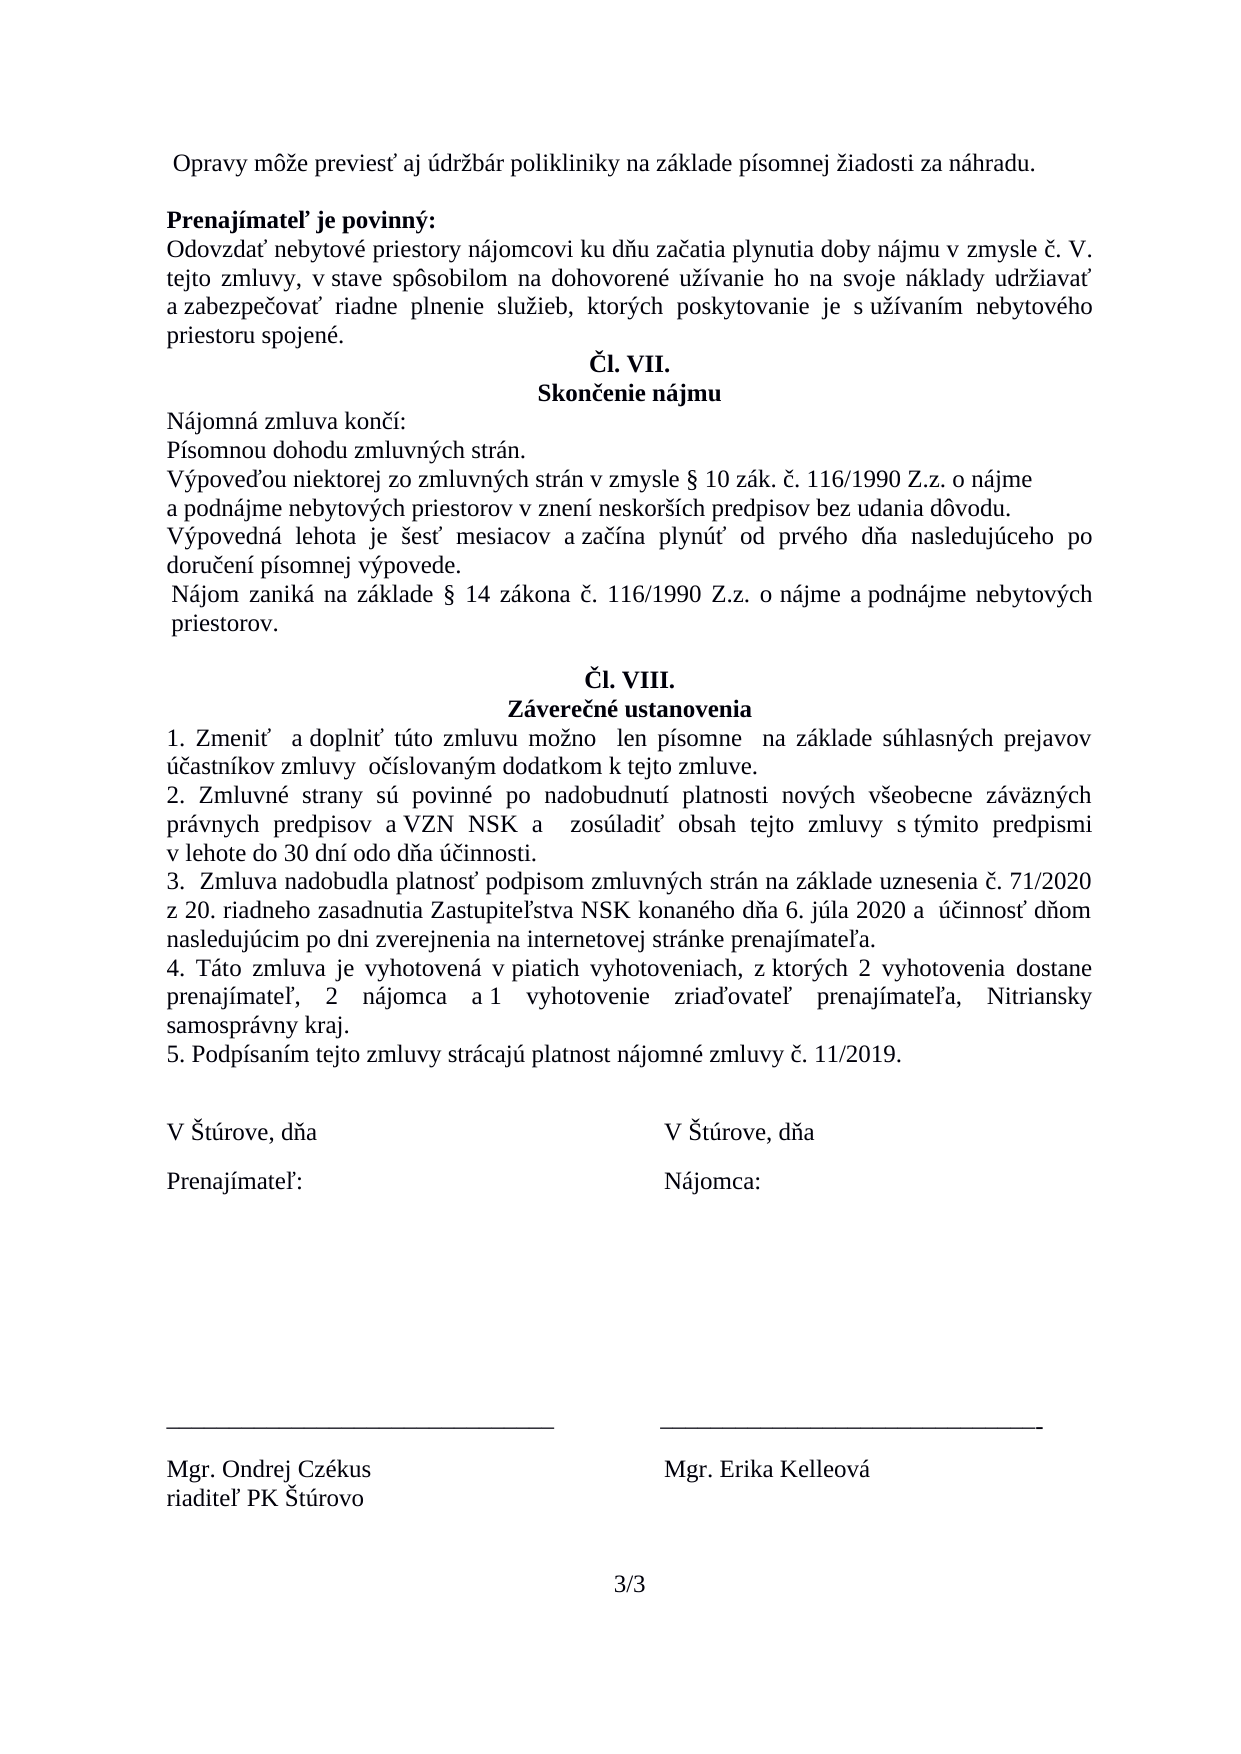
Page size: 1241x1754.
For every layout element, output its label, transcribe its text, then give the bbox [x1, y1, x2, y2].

text Záverečné ustanovenia [166, 694, 1093, 723]
text Nájom zaniká na základe § 14 zákona č. 116/1990 Z.z. o nájme a podnájme nebytových priestorov. [171, 579, 1093, 636]
text Výpovedná lehota je šesť mesiacov a začína plynúť od prvého dňa nasledujúceho po doručení písomnej výpovede. [166, 521, 1093, 579]
text Čl. VIII. [166, 665, 1093, 694]
text Čl. VII. [166, 349, 1093, 378]
text Nájomná zmluva končí: [166, 406, 1093, 435]
text Mgr. Ondrej Czékus Mgr. Erika Kelleová [166, 1454, 1093, 1483]
list Písomnou dohodu zmluvných strán. [166, 435, 1093, 464]
text 1. Zmeniť a doplniť túto zmluvu možno len písomne na základe súhlasných prejavov účastníkov zmluvy očíslovaným dodatkom k tejto zmluve. [166, 723, 1093, 780]
list Výpoveďou niektorej zo zmluvných strán v zmysle § 10 zák. č. 116/1990 Z.z. o nájme [166, 464, 1093, 493]
text a podnájme nebytových priestorov v znení neskorších predpisov bez udania dôvodu. [166, 493, 1093, 521]
text 2. Zmluvné strany sú povinné po nadobudnutí platnosti nových všeobecne záväzných právnych predpisov a VZN NSK a zosúladiť obsah tejto zmluvy s týmito predpismi v lehote do 30 dní odo dňa účinnosti. [166, 780, 1093, 866]
text riaditeľ PK Štúrovo [166, 1483, 1093, 1512]
text Odovzdať nebytové priestory nájomcovi ku dňu začatia plynutia doby nájmu v zmysle č. V. tejto zmluvy, v stave spôsobilom na dohovorené užívanie ho na svoje náklady udržiavať a zabezpečovať riadne plnenie služieb, ktorých poskytovanie je s užívaním nebytového priestoru spojené. [166, 234, 1093, 349]
text V Štúrove, dňa V Štúrove, dňa [166, 1117, 1093, 1145]
text ––––––––––––––––––––––––––––––– ––––––––––––––––––––––––––––––- [166, 1411, 1093, 1440]
text 3. Zmluva nadobudla platnosť podpisom zmluvných strán na základe uznesenia č. 71/2020 z 20. riadneho zasadnutia Zastupiteľstva NSK konaného dňa 6. júla 2020 a účinnosť dňom nasledujúcim po dni zverejnenia na internetovej stránke prenajímateľa. [166, 866, 1093, 953]
text 3/3 [166, 1569, 1093, 1598]
text Opravy môže previesť aj údržbár polikliniky na základe písomnej žiadosti za náhradu. [166, 148, 1093, 176]
text Skončenie nájmu [166, 378, 1093, 406]
text Prenajímateľ: Nájomca: [166, 1166, 1093, 1194]
text Prenajímateľ je povinný: [166, 205, 1093, 234]
text 4. Táto zmluva je vyhotovená v piatich vyhotoveniach, z ktorých 2 vyhotovenia dostane prenajímateľ, 2 nájomca a 1 vyhotovenie zriaďovateľ prenajímateľa, Nitriansky samosprávny kraj. [166, 953, 1093, 1039]
text 5. Podpísaním tejto zmluvy strácajú platnost nájomné zmluvy č. 11/2019. [166, 1039, 1093, 1068]
